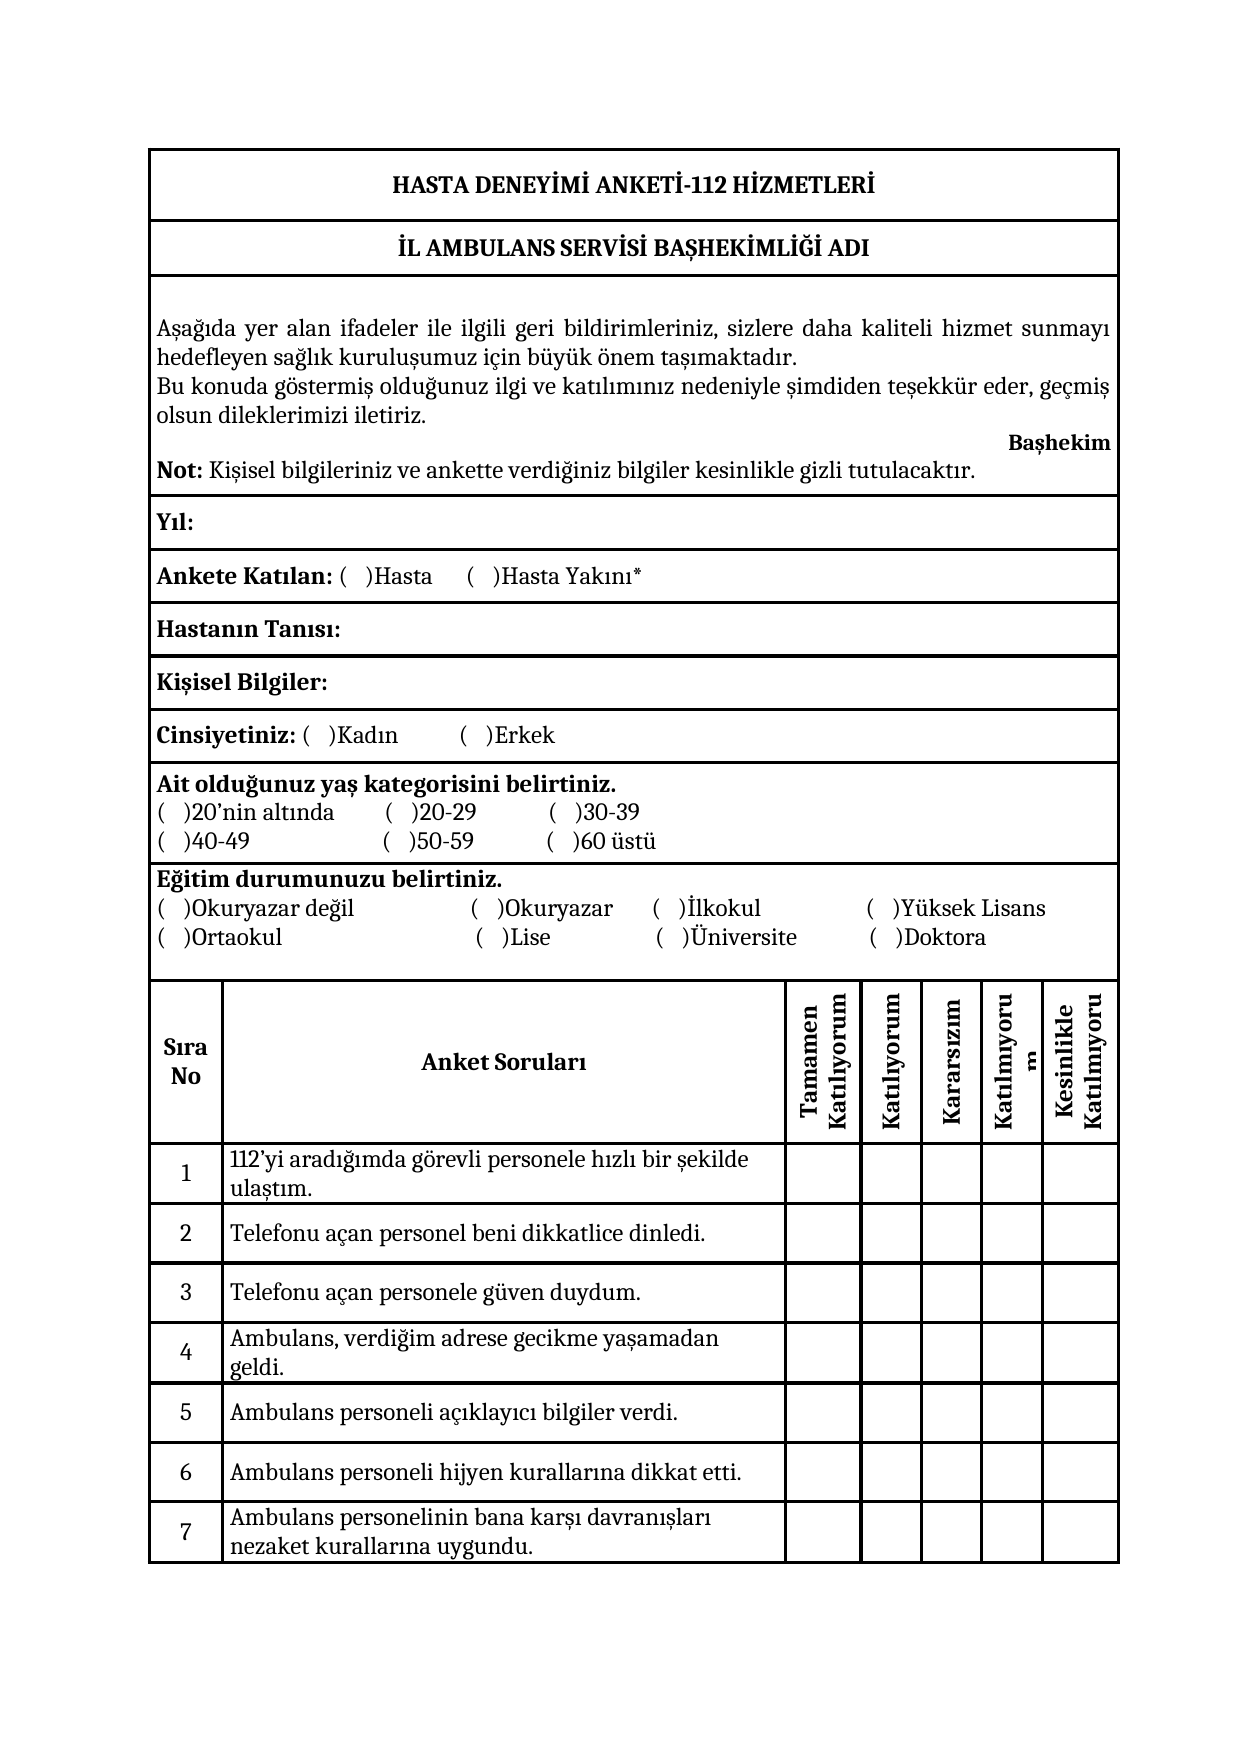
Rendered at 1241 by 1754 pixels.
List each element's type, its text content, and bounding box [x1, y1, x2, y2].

table_cell [983, 1265, 1041, 1321]
table_cell [923, 1205, 980, 1261]
table_cell 4 [151, 1324, 221, 1381]
table_cell [1044, 1145, 1117, 1202]
table_cell 7 [151, 1503, 221, 1561]
table_cell [983, 1385, 1041, 1441]
table_cell [983, 1444, 1041, 1500]
table_cell [1044, 1205, 1117, 1261]
table_cell [923, 1265, 980, 1321]
table_cell [983, 1324, 1041, 1381]
table_cell Tamamen Katılıyorum [787, 982, 859, 1142]
table_cell [787, 1265, 859, 1321]
table_cell [787, 1503, 859, 1561]
table_cell [787, 1444, 859, 1500]
table_cell Telefonu açan personel beni dikkatlice dinledi. [224, 1205, 784, 1261]
table_cell [863, 1145, 920, 1202]
table_cell [923, 1503, 980, 1561]
table_cell [983, 1503, 1041, 1561]
table_cell [863, 1205, 920, 1261]
table_cell Kararsızım [923, 982, 980, 1142]
table_cell Yıl: [151, 497, 1117, 548]
table_cell Kişisel Bilgiler: [151, 658, 1117, 707]
table_cell [1044, 1444, 1117, 1500]
table_cell Cinsiyetiniz: ( )Kadın ( )Erkek [151, 711, 1117, 761]
table_cell [787, 1324, 859, 1381]
table_cell 112’yi aradığımda görevli personele hızlı bir şekilde ulaştım. [224, 1145, 784, 1202]
table_cell Ait olduğunuz yaş kategorisini belirtiniz. ( )20’nin altında ( )20-29 ( )30-39 ( )40-49 ( )50-59 ( )60 üstü [151, 764, 1117, 862]
table_cell 5 [151, 1385, 221, 1441]
table_cell [863, 1444, 920, 1500]
table_cell [983, 1145, 1041, 1202]
table_cell [787, 1145, 859, 1202]
table_cell Katılmıyorum [983, 982, 1041, 1142]
table_cell 3 [151, 1265, 221, 1321]
table_cell [923, 1385, 980, 1441]
table_cell [923, 1324, 980, 1381]
table_cell [1044, 1265, 1117, 1321]
table_cell [923, 1444, 980, 1500]
table_cell 2 [151, 1205, 221, 1261]
table_cell [863, 1265, 920, 1321]
table_cell Ambulans personeli açıklayıcı bilgiler verdi. [224, 1385, 784, 1441]
table_cell Eğitim durumunuzu belirtiniz. ( )Okuryazar değil ( )Okuryazar ( )İlkokul ( )Yüksek Lisans ( )Ortaokul ( )Lise ( )Üniversite ( )Doktora [151, 865, 1117, 979]
table_cell Anket Soruları [224, 982, 784, 1142]
table_header HASTA DENEYİMİ ANKETİ-112 HİZMETLERİ [151, 151, 1117, 219]
table_cell İL AMBULANS SERVİSİ BAŞHEKİMLİĞİ ADI [151, 222, 1117, 274]
table_cell 1 [151, 1145, 221, 1202]
table_cell Katılıyorum [863, 982, 920, 1142]
table_cell Ambulans personeli hijyen kurallarına dikkat etti. [224, 1444, 784, 1500]
table_cell [787, 1205, 859, 1261]
table_cell [923, 1145, 980, 1202]
table_cell [1044, 1503, 1117, 1561]
table_cell [863, 1503, 920, 1561]
table_cell Telefonu açan personele güven duydum. [224, 1265, 784, 1321]
table_cell Hastanın Tanısı: [151, 604, 1117, 654]
table_cell [787, 1385, 859, 1441]
table_cell Ambulans personelinin bana karşı davranışları nezaket kurallarına uygundu. [224, 1503, 784, 1561]
table_cell Aşağıda yer alan ifadeler ile ilgili geri bildirimleriniz, sizlere daha kaliteli hizmet sunmayı hedefleyen sağlık kuruluşumuz için büyük önem taşımaktadır. Bu konuda göstermiş olduğunuz ilgi ve katılımınız nedeniyle şimdiden teşekkür eder, geçmiş olsun dileklerimizi iletiriz. Başhekim Not: Kişisel bilgileriniz ve ankette verdiğiniz bilgiler kesinlikle gizli tutulacaktır. [151, 277, 1117, 493]
table_cell Ankete Katılan: ( )Hasta ( )Hasta Yakını* [151, 551, 1117, 601]
table_cell [863, 1385, 920, 1441]
table_cell [1044, 1385, 1117, 1441]
table_cell Sıra No [151, 982, 221, 1142]
table_cell [1044, 1324, 1117, 1381]
table_cell [983, 1205, 1041, 1261]
table_cell Ambulans, verdiğim adrese gecikme yaşamadan geldi. [224, 1324, 784, 1381]
table_cell 6 [151, 1444, 221, 1500]
table_cell Kesinlikle Katılmıyorum [1044, 982, 1117, 1142]
table_cell [863, 1324, 920, 1381]
